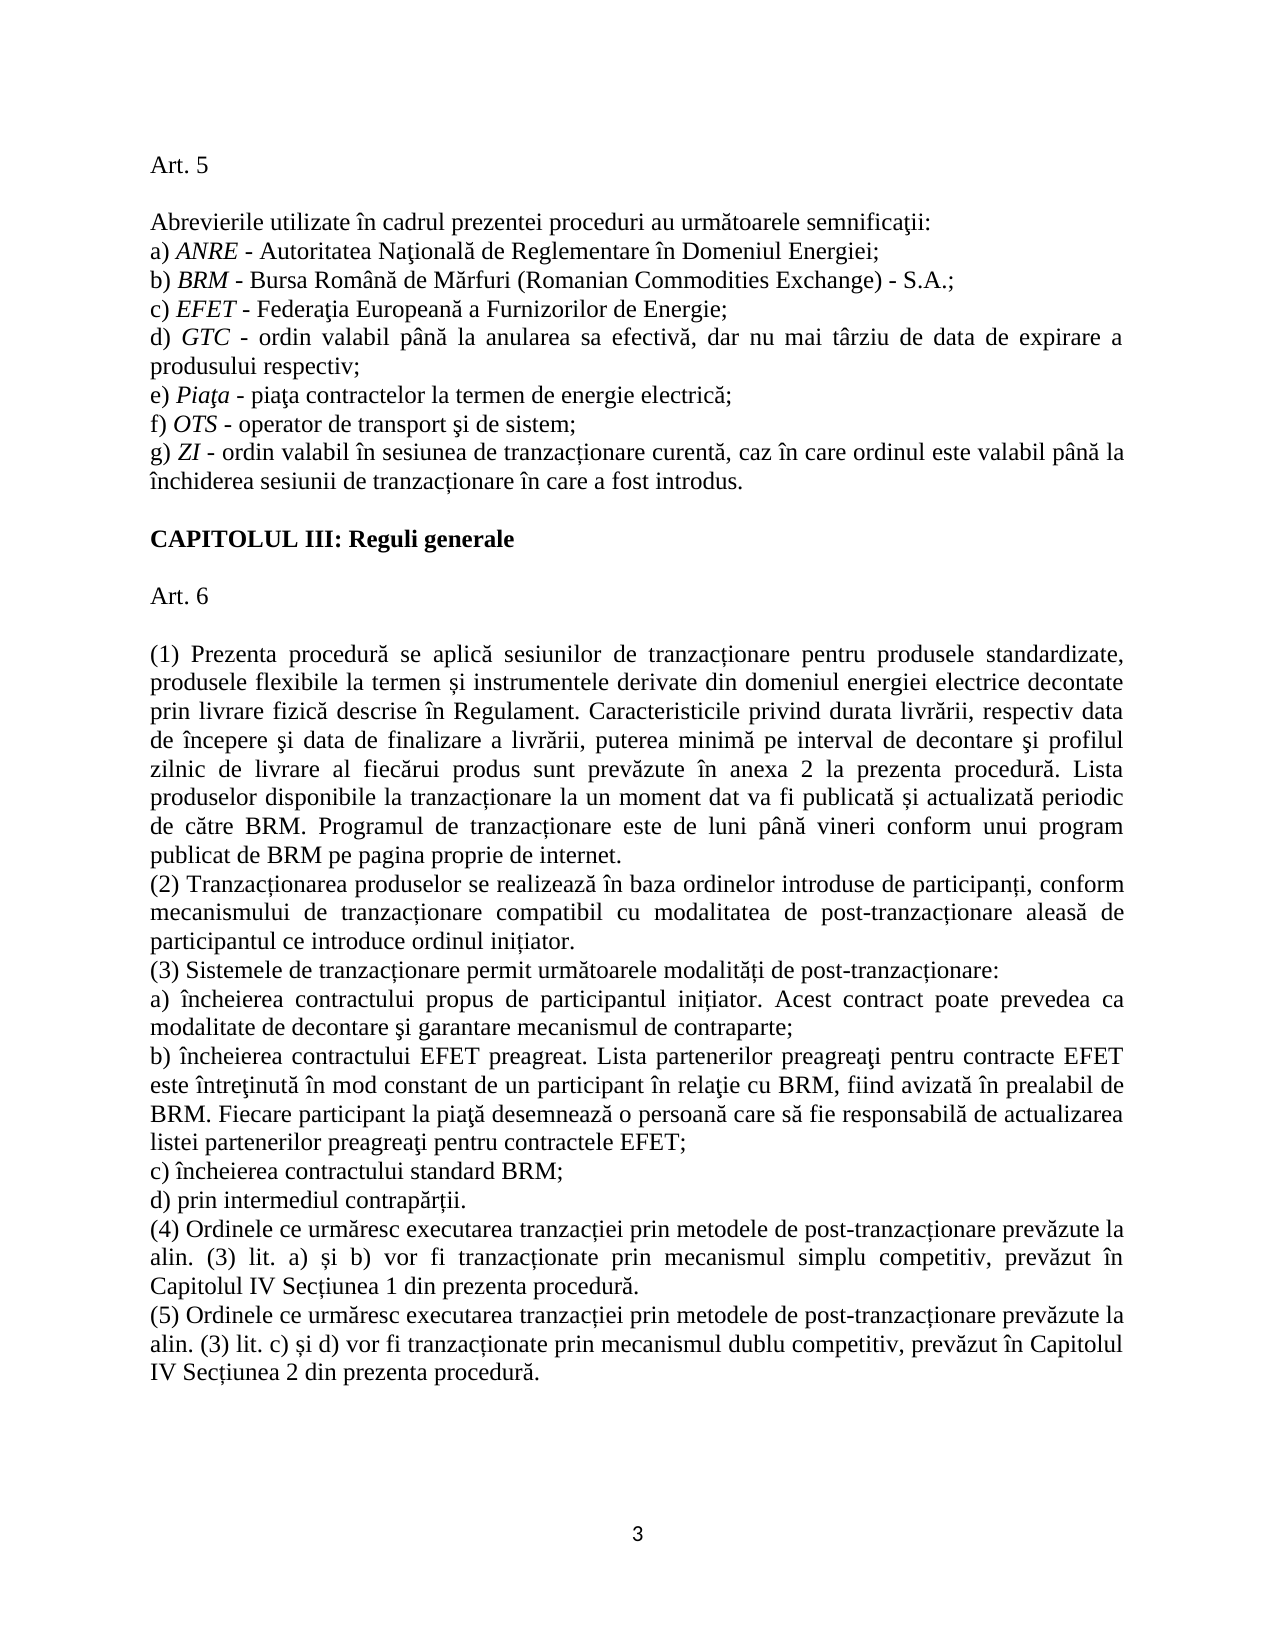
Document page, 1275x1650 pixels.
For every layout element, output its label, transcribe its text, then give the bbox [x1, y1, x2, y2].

text c) EFET - Federaţia Europeană a Furnizorilor de Energie; [150, 294, 1125, 322]
text Art. 5 [150, 150, 1125, 179]
text b) încheierea contractului EFET preagreat. Lista partenerilor preagreaţi pentru contracte EFET este întreţinută în mod constant de un participant în relaţie cu BRM, fiind avizată în prealabil de BRM. Fiecare participant la piaţă desemnează o persoană care să fie responsabilă de actualizarea listei partenerilor preagreaţi pentru contractele EFET; [150, 1041, 1125, 1156]
text b) BRM - Bursa Română de Mărfuri (Romanian Commodities Exchange) - S.A.; [150, 265, 1125, 294]
text Art. 6 [150, 581, 1125, 610]
text (2) Tranzacționarea produselor se realizează în baza ordinelor introduse de participanți, conform mecanismului de tranzacționare compatibil cu modalitatea de post-tranzacționare aleasă de participantul ce introduce ordinul inițiator. [150, 869, 1125, 955]
text CAPITOLUL III: Reguli generale [150, 524, 1125, 552]
text d) prin intermediul contrapărții. [150, 1185, 1125, 1214]
text a) ANRE - Autoritatea Naţională de Reglementare în Domeniul Energiei; [150, 236, 1125, 265]
text Abrevierile utilizate în cadrul prezentei proceduri au următoarele semnificaţii: [150, 207, 1125, 236]
text f) OTS - operator de transport şi de sistem; [150, 409, 1125, 437]
text a) încheierea contractului propus de participantul inițiator. Acest contract poate prevedea ca modalitate de decontare şi garantare mecanismul de contraparte; [150, 984, 1125, 1041]
text d) GTC - ordin valabil până la anularea sa efectivă, dar nu mai târziu de data de expirare a produsului respectiv; [150, 322, 1125, 380]
text g) ZI - ordin valabil în sesiunea de tranzacționare curentă, caz în care ordinul este valabil până la închiderea sesiunii de tranzacționare în care a fost introdus. [150, 437, 1125, 495]
text c) încheierea contractului standard BRM; [150, 1156, 1125, 1185]
text (5) Ordinele ce urmăresc executarea tranzacției prin metodele de post-tranzacționare prevăzute la alin. (3) lit. c) și d) vor fi tranzacționate prin mecanismul dublu competitiv, prevăzut în Capitolul IV Secțiunea 2 din prezenta procedură. [150, 1300, 1125, 1386]
text (4) Ordinele ce urmăresc executarea tranzacției prin metodele de post-tranzacționare prevăzute la alin. (3) lit. a) și b) vor fi tranzacționate prin mecanismul simplu competitiv, prevăzut în Capitolul IV Secțiunea 1 din prezenta procedură. [150, 1214, 1125, 1300]
text e) Piaţa - piaţa contractelor la termen de energie electrică; [150, 380, 1125, 409]
text (1) Prezenta procedură se aplică sesiunilor de tranzacționare pentru produsele standardizate, produsele flexibile la termen și instrumentele derivate din domeniul energiei electrice decontate prin livrare fizică descrise în Regulament. Caracteristicile privind durata livrării, respectiv data de începere şi data de finalizare a livrării, puterea minimă pe interval de decontare şi profilul zilnic de livrare al fiecărui produs sunt prevăzute în anexa 2 la prezenta procedură. Lista produselor disponibile la tranzacționare la un moment dat va fi publicată și actualizată periodic de către BRM. Programul de tranzacționare este de luni până vineri conform unui program publicat de BRM pe pagina proprie de internet. [150, 639, 1125, 869]
text (3) Sistemele de tranzacționare permit următoarele modalități de post-tranzacționare: [150, 955, 1125, 984]
